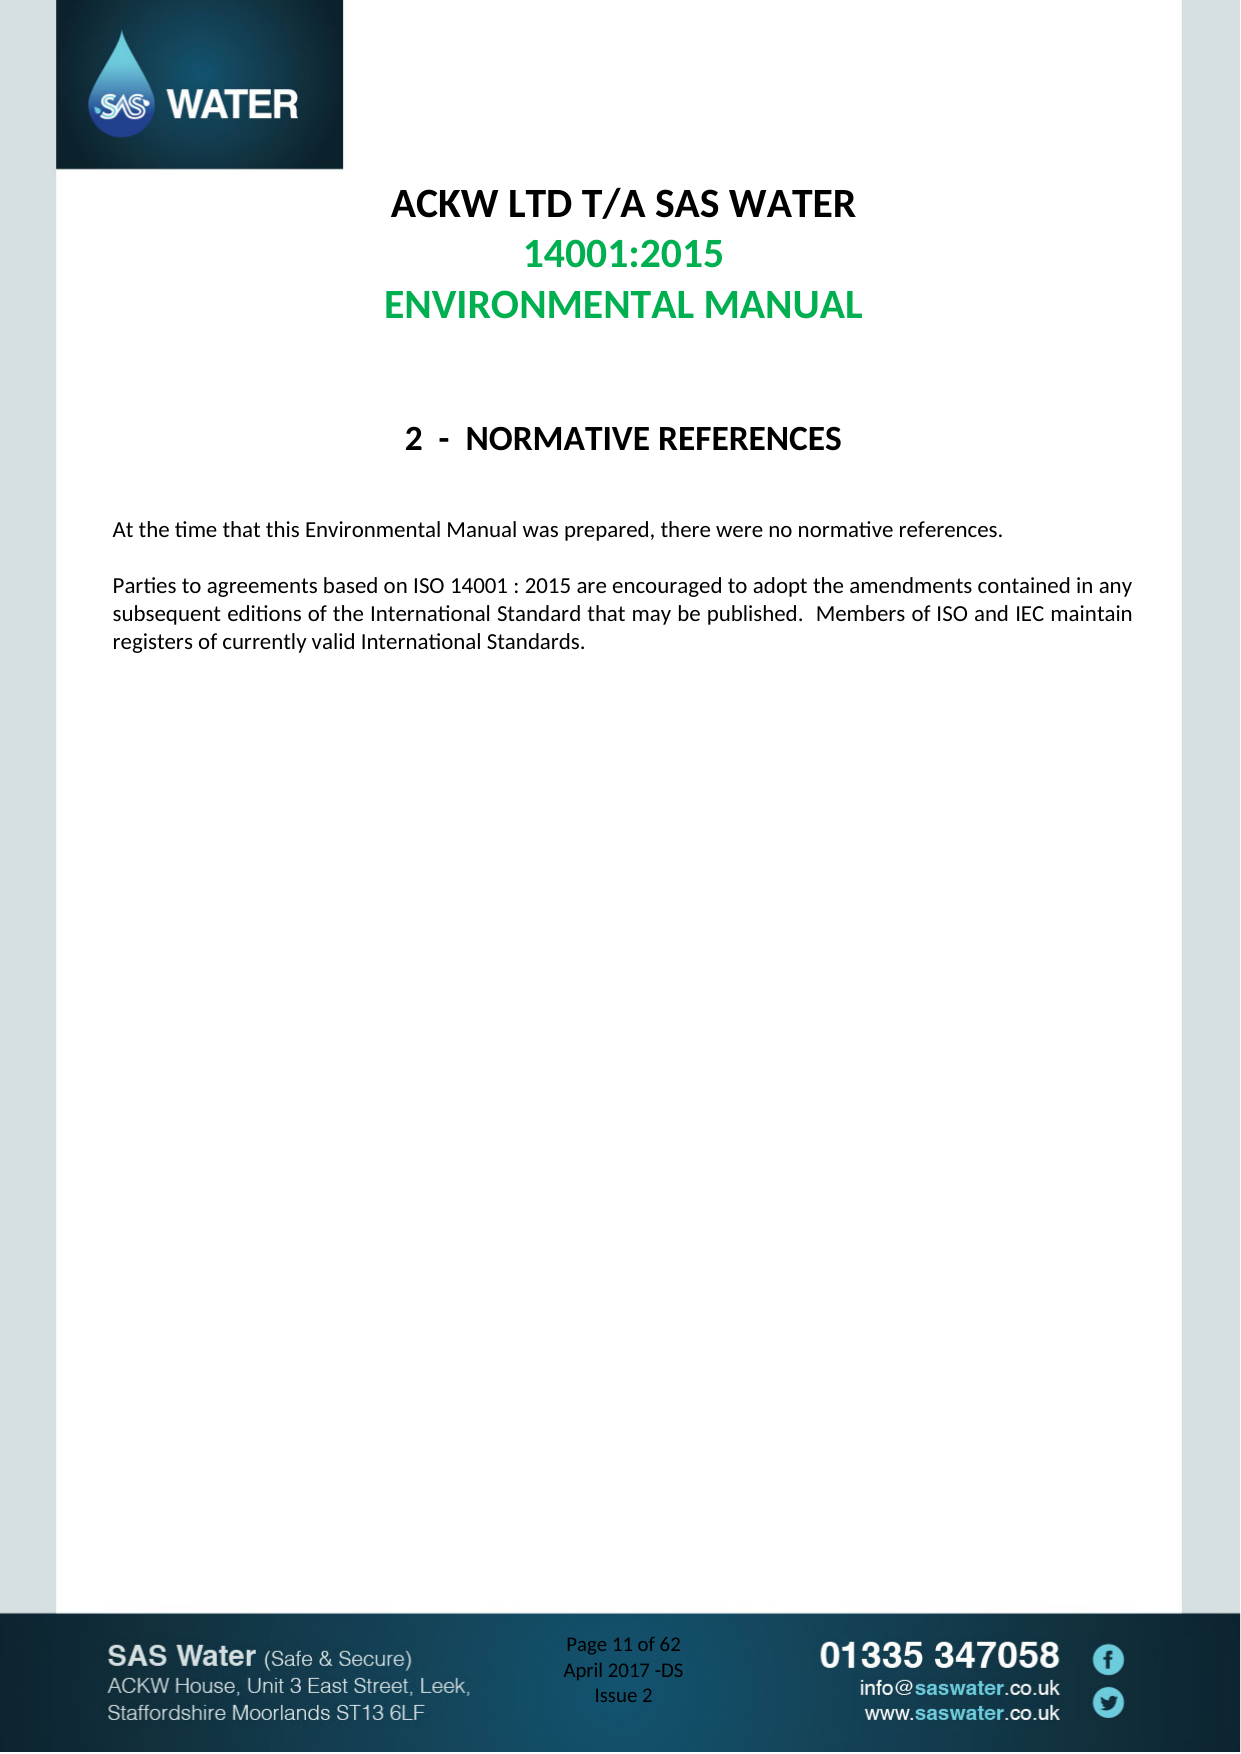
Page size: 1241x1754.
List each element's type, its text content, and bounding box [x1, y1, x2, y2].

text Parties to agreements based on ISO 14001 : 2015 are encouraged to adopt the amendments contained in any subsequent editions of the International Standard that may be published. Members of ISO and IEC maintain registers of currently valid International Standards. [112, 571, 1134, 655]
text At the time that this Environmental Manual was prepared, there were no normative references. [112, 515, 1134, 543]
text 2 - NORMATIVE REFERENCES [112, 416, 1134, 459]
picture [0, 0, 1241, 1752]
